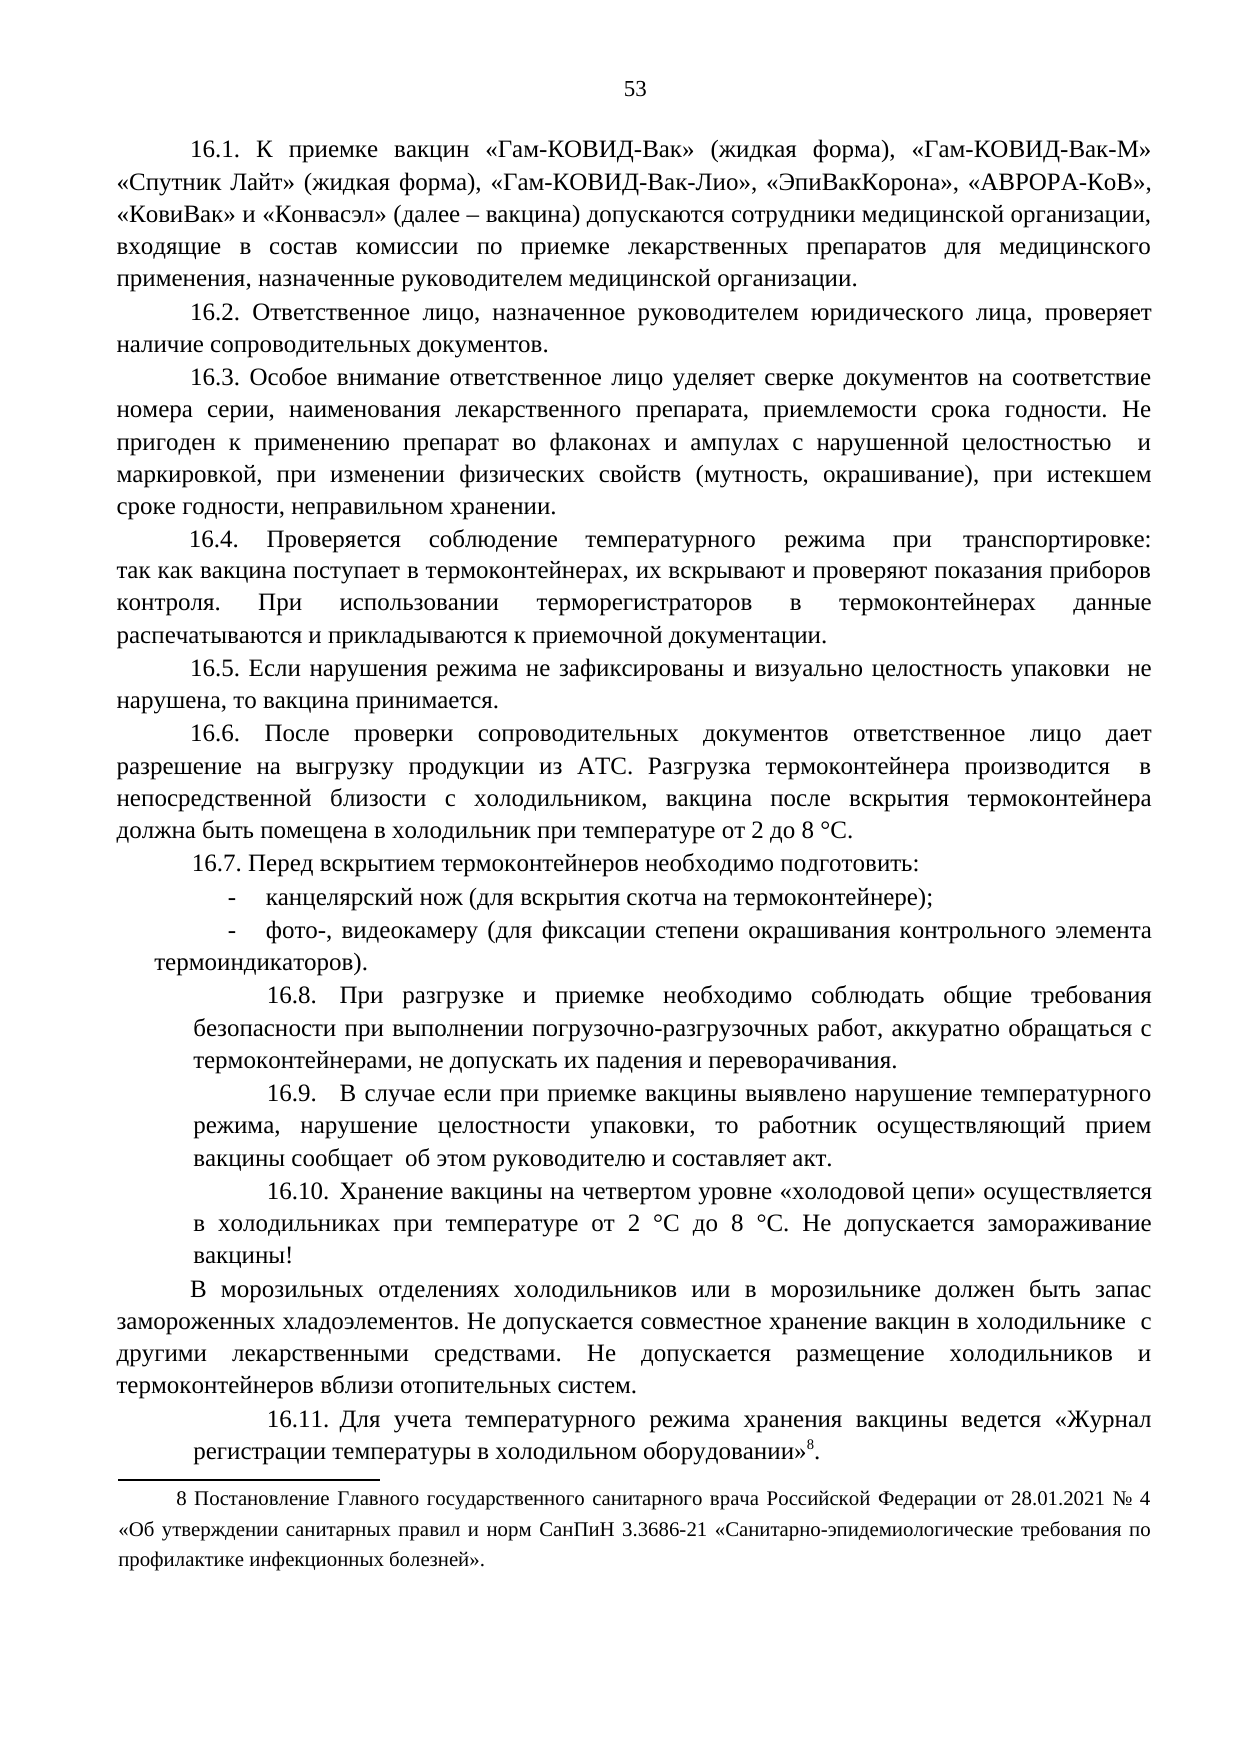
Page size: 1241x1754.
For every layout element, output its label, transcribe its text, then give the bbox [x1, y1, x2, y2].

text 16.1. К приемке вакцин «Гам-КОВИД-Вак» (жидкая форма), «Гам-КОВИД-Вак-М» «Спутник Лайт» (жидкая форма), «Гам-КОВИД-Вак-Лио», «ЭпиВакКорона», «АВРОРА-КоВ», «КовиВак» и «Конвасэл» (далее – вакцина) допускаются сотрудники медицинской организации, входящие в состав комиссии по приемке лекарственных препаратов для медицинского применения, назначенные руководителем медицинской организации. [116, 134, 1152, 292]
list фото-, видеокамеру (для фиксации степени окрашивания контрольного элемента термоиндикаторов). [154, 915, 1152, 976]
list В случае если при приемке вакцины выявлено нарушение температурного режима, нарушение целостности упаковки, то работник осуществляющий прием вакцины сообщает об этом руководителю и составляет акт. [193, 1078, 1152, 1171]
text 16.3. Особое внимание ответственное лицо уделяет сверке документов на соответствие номера серии, наименования лекарственного препарата, приемлемости срока годности. Не пригоден к применению препарат во флаконах и ампулах с нарушенной целостностью и маркировкой, при изменении физических свойств (мутность, окрашивание), при истекшем сроке годности, неправильном хранении. [116, 362, 1152, 520]
list Хранение вакцины на четвертом уровне «холодовой цепи» осуществляется в холодильниках при температуре от 2 °С до 8 °С. Не допускается замораживание вакцины! [193, 1176, 1152, 1269]
text В морозильных отделениях холодильников или в морозильнике должен быть запас замороженных хладоэлементов. Не допускается совместное хранение вакцин в холодильнике с другими лекарственными средствами. Не допускается размещение холодильников и термоконтейнеров вблизи отопительных систем. [116, 1274, 1152, 1399]
text 16.4. Проверяется соблюдение температурного режима при транспортировке: [118, 524, 1164, 553]
list Для учета температурного режима хранения вакцины ведется «Журнал регистрации температуры в холодильном оборудовании». [193, 1404, 1152, 1464]
text 16.2. Ответственное лицо, назначенное руководителем юридического лица, проверяет наличие сопроводительных документов. [116, 297, 1152, 358]
text 16.7. Перед вскрытием термоконтейнеров необходимо подготовить: [192, 848, 1152, 877]
list При разгрузке и приемке необходимо соблюдать общие требования безопасности при выполнении погрузочно-разгрузочных работ, аккуратно обращаться с термоконтейнерами, не допускать их падения и переворачивания. [193, 981, 1152, 1074]
text 16.5. Если нарушения режима не зафиксированы и визуально целостность упаковки не нарушена, то вакцина принимается. [116, 653, 1152, 714]
text 16.6. После проверки сопроводительных документов ответственное лицо дает разрешение на выгрузку продукции из АТС. Разгрузка термоконтейнера производится в непосредственной близости с холодильником, вакцина после вскрытия термоконтейнера должна быть помещена в холодильник при температуре от 2 до 8 °С. [116, 718, 1152, 844]
text так как вакцина поступает в термоконтейнерах, их вскрывают и проверяют показания приборов контроля. При использовании терморегистраторов в термоконтейнерах данные распечатываются и прикладываются к приемочной документации. [116, 555, 1152, 648]
list канцелярский нож (для вскрытия скотча на термоконтейнере); [154, 882, 1152, 911]
